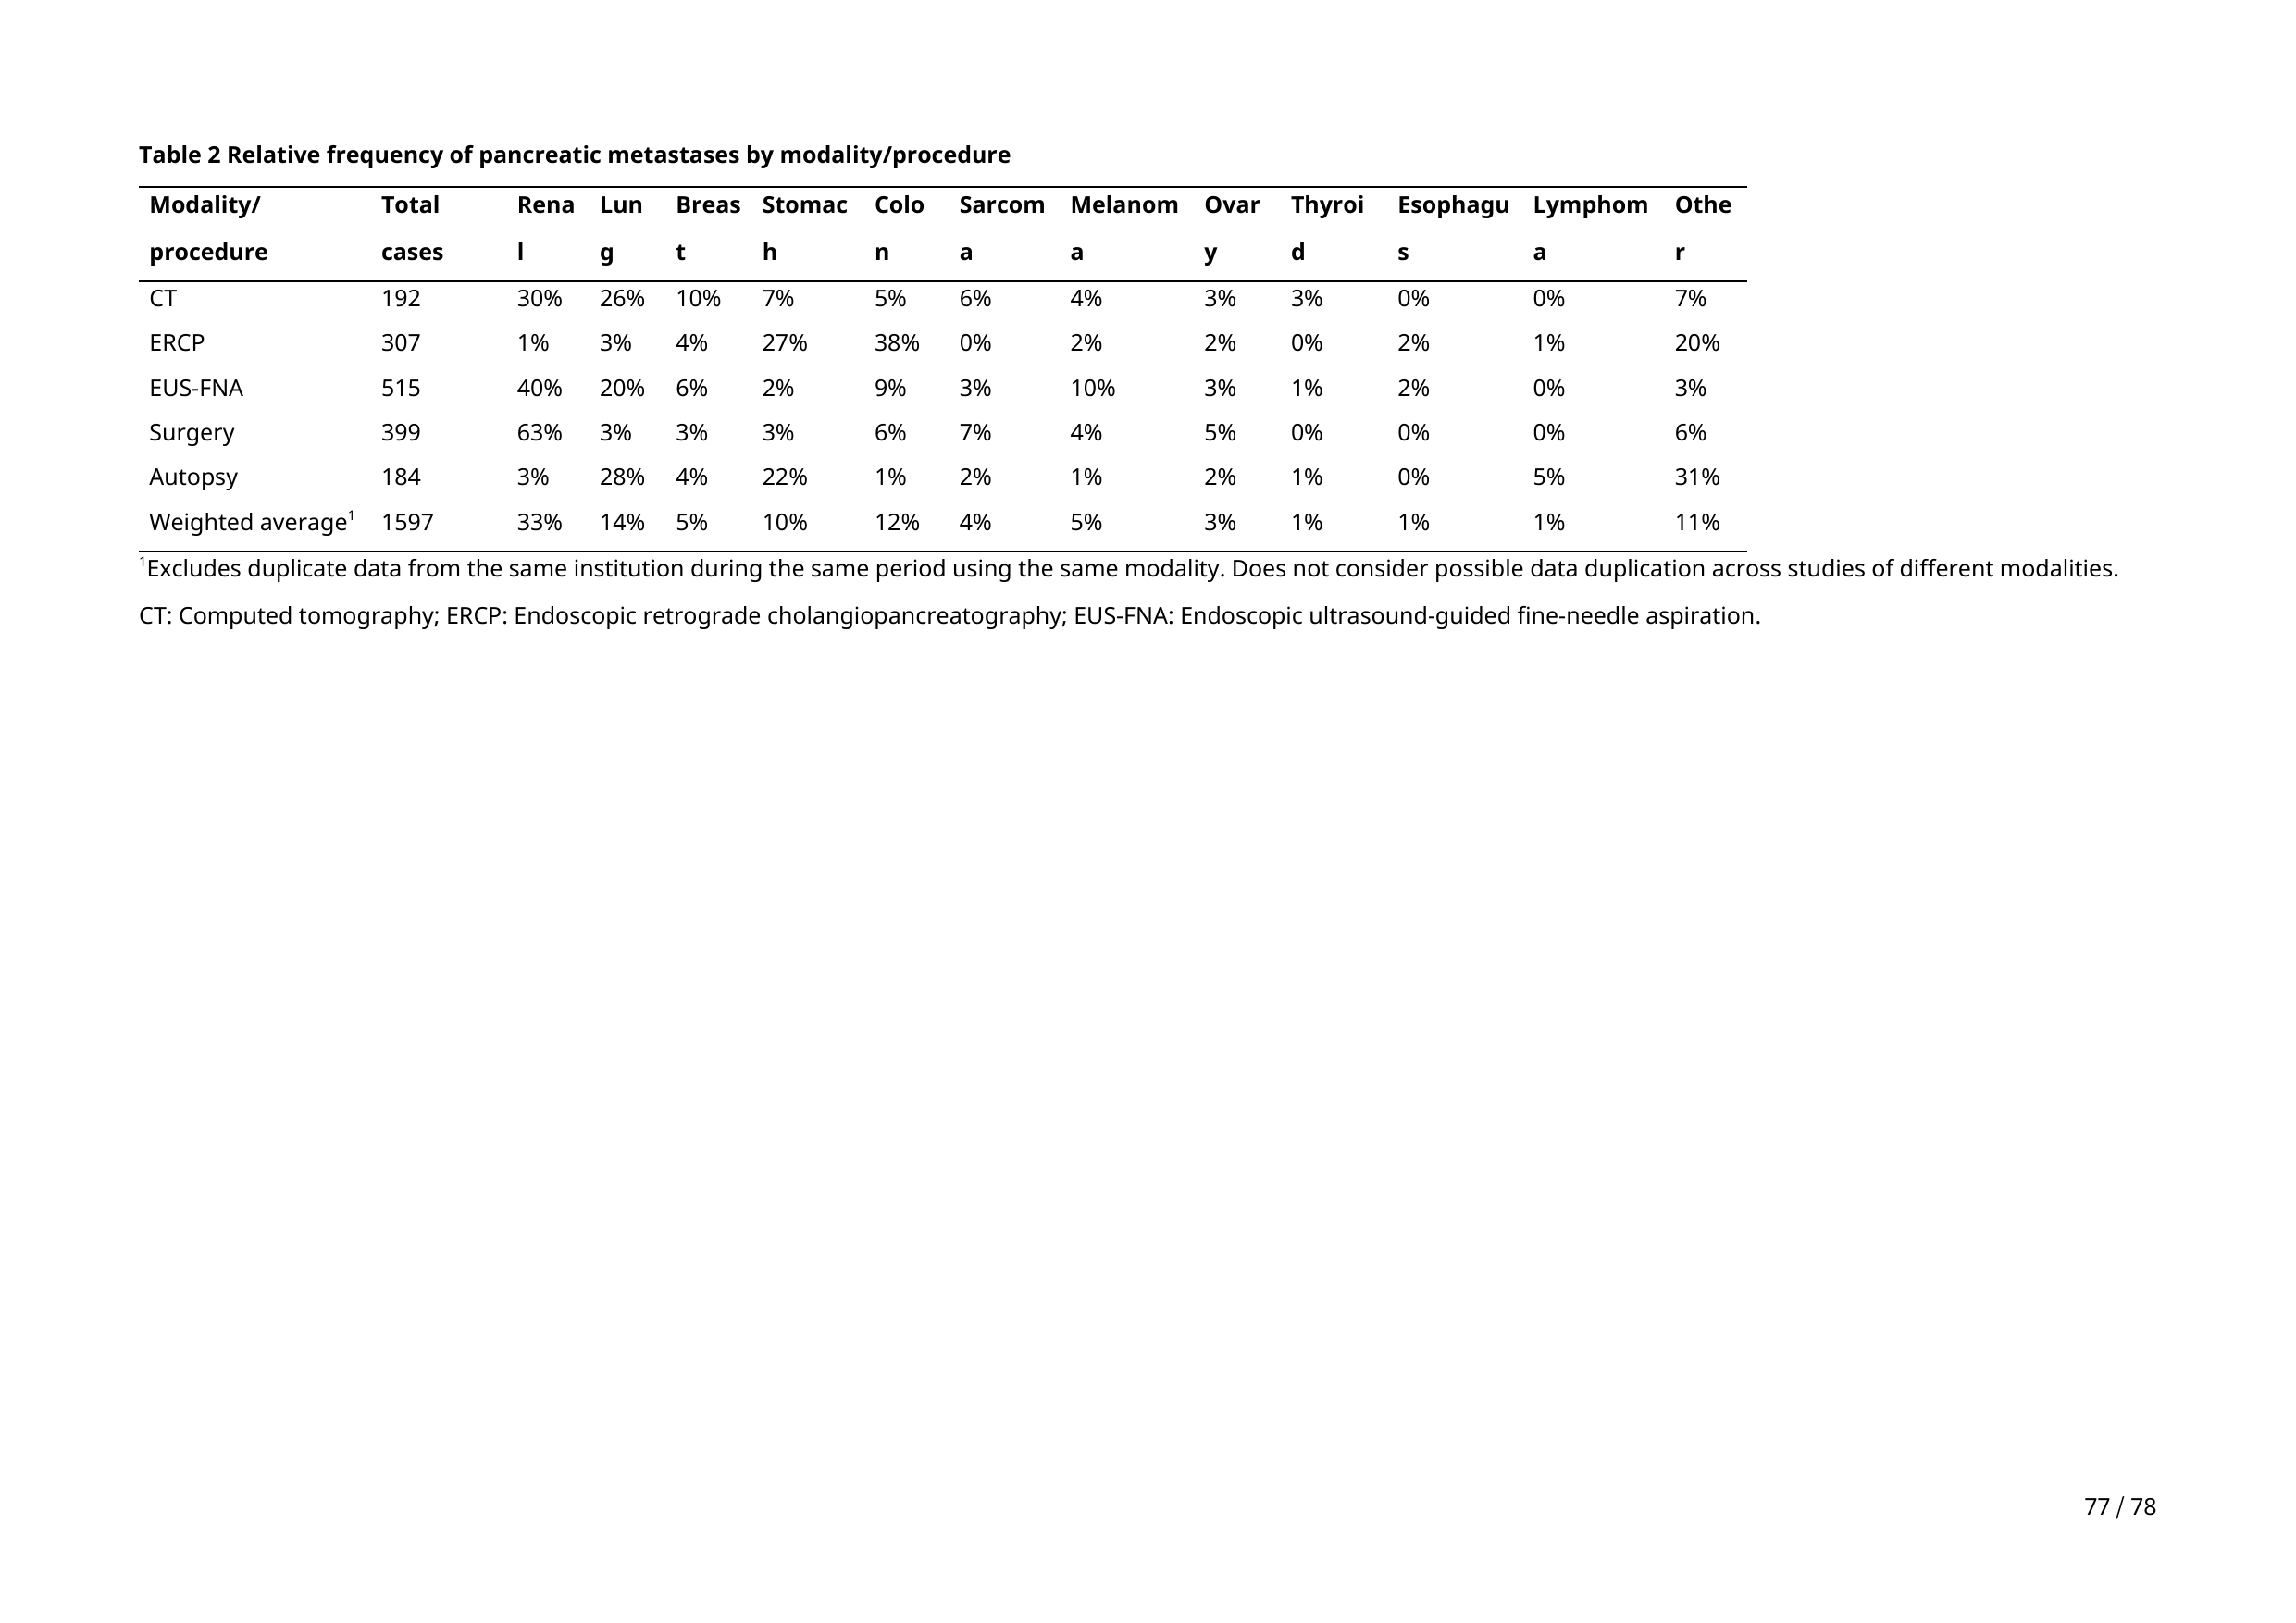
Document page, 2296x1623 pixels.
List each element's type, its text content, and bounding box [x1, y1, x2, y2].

table_cell 0% [949, 327, 1060, 371]
table_cell 2% [949, 461, 1060, 505]
table_cell Surgery [139, 416, 371, 461]
table_cell 20% [1664, 327, 1746, 371]
table_cell 3% [590, 327, 665, 371]
table_header Ovary [1194, 188, 1280, 279]
table_cell 6% [949, 282, 1060, 327]
table_header Colon [864, 188, 949, 279]
table_cell 399 [371, 416, 506, 461]
table_header Thyroid [1281, 188, 1387, 279]
table_cell 1% [1281, 461, 1387, 505]
table_cell 0% [1387, 282, 1522, 327]
table_cell 515 [371, 371, 506, 415]
table_cell 0% [1281, 416, 1387, 461]
table_cell 3% [1194, 282, 1280, 327]
table_cell 1% [1387, 505, 1522, 550]
table_cell 38% [864, 327, 949, 371]
table_cell 0% [1522, 282, 1664, 327]
table_cell 6% [1664, 416, 1746, 461]
table_cell 2% [1194, 327, 1280, 371]
table_cell ERCP [139, 327, 371, 371]
table_header Breast [665, 188, 751, 279]
table_cell 7% [949, 416, 1060, 461]
table_header Sarcoma [949, 188, 1060, 279]
table_cell 0% [1522, 416, 1664, 461]
table_header Stomach [751, 188, 863, 279]
table_cell 0% [1281, 327, 1387, 371]
table_cell 3% [949, 371, 1060, 415]
table_cell 4% [949, 505, 1060, 550]
table_cell 1% [507, 327, 590, 371]
table_cell 2% [1194, 461, 1280, 505]
table_cell 12% [864, 505, 949, 550]
table_cell 20% [590, 371, 665, 415]
text CT: Computed tomography; ERCP: Endoscopic retrograde cholangiopancreatography; EUS-FNA: Endoscopic ultrasound-guided fine-needle aspiration.Table 3 Characteristics of malignant biliary obstruction caused by various primary malignancies [139, 600, 2156, 631]
table_cell 3% [590, 416, 665, 461]
table_cell 10% [665, 282, 751, 327]
table_header Total cases [371, 188, 506, 279]
table_cell 5% [1522, 461, 1664, 505]
table_header Renal [507, 188, 590, 279]
table_cell CT [139, 282, 371, 327]
table_cell 3% [1664, 371, 1746, 415]
table_cell 1% [1060, 461, 1194, 505]
table_cell 4% [665, 461, 751, 505]
table_cell 26% [590, 282, 665, 327]
table_cell 5% [665, 505, 751, 550]
text 1Excludes duplicate data from the same institution during the same period using the same modality. Does not consider possible data duplication across studies of different modalities. [139, 552, 2156, 584]
table_cell 2% [751, 371, 863, 415]
table_cell 4% [665, 327, 751, 371]
table_cell 7% [751, 282, 863, 327]
table_cell 30% [507, 282, 590, 327]
table_cell 5% [864, 282, 949, 327]
table_cell 3% [1281, 282, 1387, 327]
table_cell 3% [1194, 505, 1280, 550]
table_cell 1597 [371, 505, 506, 550]
table_cell 5% [1194, 416, 1280, 461]
table_cell 33% [507, 505, 590, 550]
table_cell 10% [751, 505, 863, 550]
table_cell 307 [371, 327, 506, 371]
table_header Esophagus [1387, 188, 1522, 279]
table_cell 0% [1387, 461, 1522, 505]
table_cell 0% [1522, 371, 1664, 415]
table_cell 3% [507, 461, 590, 505]
table_cell 14% [590, 505, 665, 550]
table_cell 2% [1060, 327, 1194, 371]
table_cell 2% [1387, 371, 1522, 415]
table_cell 4% [1060, 416, 1194, 461]
table_cell 4% [1060, 282, 1194, 327]
table_cell 7% [1664, 282, 1746, 327]
table_cell 10% [1060, 371, 1194, 415]
table_cell EUS-FNA [139, 371, 371, 415]
table_cell 6% [864, 416, 949, 461]
table_header Lymphoma [1522, 188, 1664, 279]
table_header Lung [590, 188, 665, 279]
table_cell 9% [864, 371, 949, 415]
table_cell 63% [507, 416, 590, 461]
table_cell 0% [1387, 416, 1522, 461]
table_cell Weighted average1 [139, 505, 371, 550]
table_cell 11% [1664, 505, 1746, 550]
table_cell 1% [864, 461, 949, 505]
table_cell 3% [1194, 371, 1280, 415]
table_cell 3% [751, 416, 863, 461]
table_cell 27% [751, 327, 863, 371]
table_cell Autopsy [139, 461, 371, 505]
table_cell 5% [1060, 505, 1194, 550]
table_header Modality/procedure [139, 188, 371, 279]
table_cell 22% [751, 461, 863, 505]
table_header Melanoma [1060, 188, 1194, 279]
table_cell 1% [1281, 371, 1387, 415]
table_header Other [1664, 188, 1746, 279]
table_cell 40% [507, 371, 590, 415]
table_cell 1% [1522, 327, 1664, 371]
table_cell 192 [371, 282, 506, 327]
table_cell 1% [1281, 505, 1387, 550]
table_cell 28% [590, 461, 665, 505]
table_cell 184 [371, 461, 506, 505]
table_cell 31% [1664, 461, 1746, 505]
table_cell 2% [1387, 327, 1522, 371]
text Table 2 Relative frequency of pancreatic metastases by modality/procedure [139, 139, 2156, 170]
table_cell 6% [665, 371, 751, 415]
table_cell 1% [1522, 505, 1664, 550]
table_cell 3% [665, 416, 751, 461]
